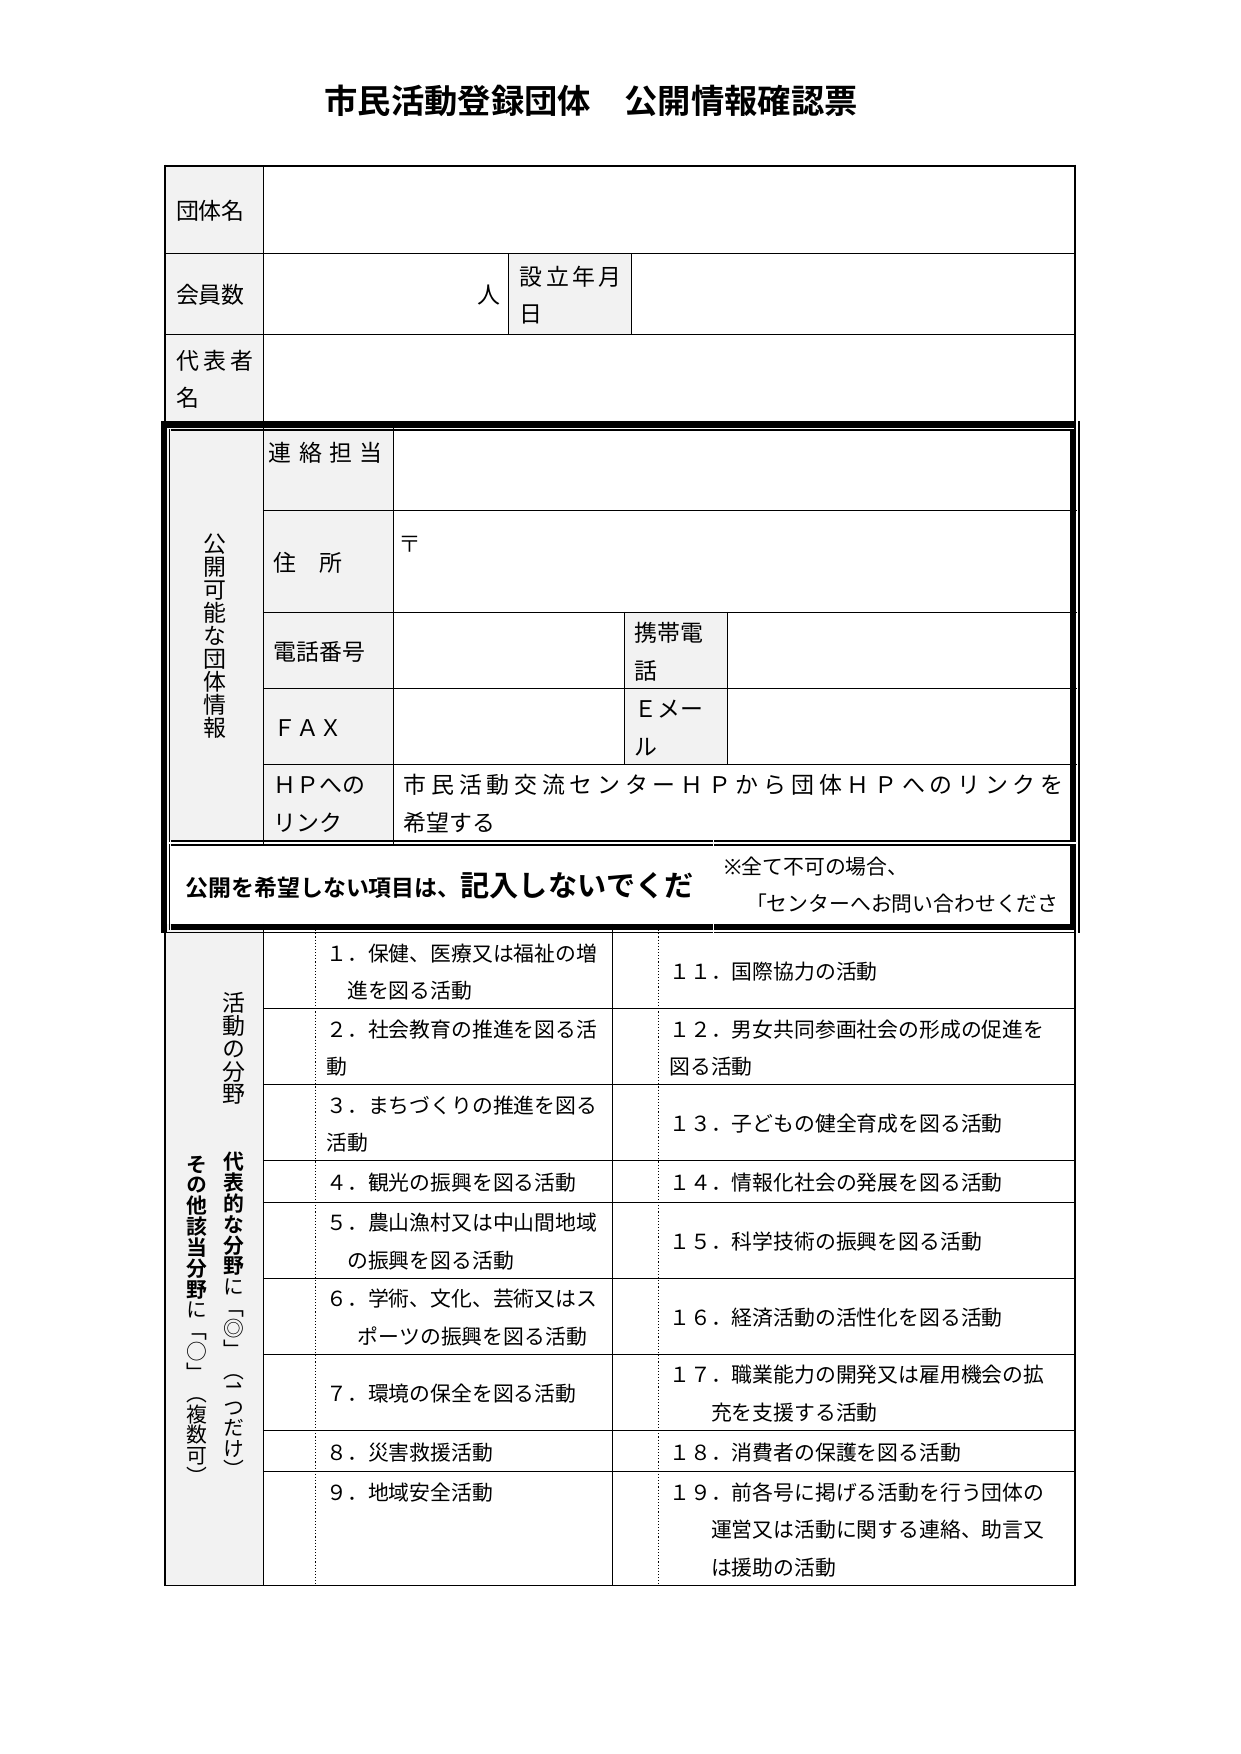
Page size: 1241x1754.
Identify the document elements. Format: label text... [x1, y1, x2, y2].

table_cell [728, 689, 1070, 764]
table_cell 〒 [394, 511, 1070, 612]
table_cell [394, 431, 1070, 510]
table_cell [264, 1472, 316, 1585]
table_header [264, 167, 1074, 253]
table_cell 市民活動交流センターＨＰから団体ＨＰへのリンクを 希望する [394, 765, 1070, 840]
table_cell [264, 1161, 316, 1202]
table_cell [613, 1472, 659, 1585]
table_cell [264, 1085, 316, 1160]
table_cell ９．地域安全活動 [316, 1472, 612, 1585]
table_cell [613, 1279, 659, 1354]
table_cell 携帯電話 [625, 613, 727, 688]
table_cell [264, 933, 316, 1008]
table_cell １５．科学技術の振興を図る活動 [659, 1203, 1074, 1278]
table_cell [264, 1203, 316, 1278]
table_cell 公開可能な団体情報 [170, 430, 263, 840]
table_cell [613, 1085, 659, 1160]
table_cell ５．農山漁村又は中山間地域の振興を図る活動 [316, 1203, 612, 1278]
table_cell ８．災害救援活動 [316, 1431, 612, 1471]
table_cell [632, 254, 1074, 334]
table_cell ６．学術、文化、芸術又はスポーツの振興を図る活動 [316, 1279, 612, 1354]
table_header 団体名 [166, 167, 263, 253]
table_cell １８．消費者の保護を図る活動 [659, 1431, 1074, 1471]
table_cell [264, 335, 1074, 421]
table_cell 会員数 [166, 254, 263, 334]
table_cell [613, 1161, 659, 1202]
table_cell 活動の分野 代表的な分野に「◎」（1つだけ） その他該当分野に「○」（複数可） [166, 933, 263, 1585]
table_cell 住 所 [264, 511, 393, 612]
table_cell [264, 1431, 316, 1471]
table_cell ３．まちづくりの推進を図る活動 [316, 1085, 612, 1160]
table_cell 電話番号 [264, 613, 393, 688]
table_cell １２．男女共同参画社会の形成の促進を図る活動 [659, 1009, 1074, 1084]
table_cell [613, 1009, 659, 1084]
table_cell Ｅメール [625, 689, 727, 764]
table_cell ※全て不可の場合、 「センターへお問い合わせください」と掲載します。 [714, 846, 1070, 924]
table_cell １７．職業能力の開発又は雇用機会の拡充を支援する活動 [659, 1355, 1074, 1430]
table_cell 公開を希望しない項目は、記入しないでください。 [170, 845, 713, 924]
table_cell ４．観光の振興を図る活動 [316, 1161, 612, 1202]
table_cell [613, 933, 659, 1008]
table_cell １．保健、医療又は福祉の増進を図る活動 [316, 933, 612, 1008]
table_cell ７．環境の保全を図る活動 [316, 1355, 612, 1430]
table_cell [264, 1355, 316, 1430]
table_cell 代表者名 [166, 335, 263, 421]
table_cell 設立年月日 [509, 254, 631, 334]
table_cell １６．経済活動の活性化を図る活動 [659, 1279, 1074, 1354]
table_cell ２．社会教育の推進を図る活動 [316, 1009, 612, 1084]
table_cell [613, 1203, 659, 1278]
table_cell [264, 254, 467, 334]
table_cell [394, 613, 624, 688]
table_cell １９．前各号に掲げる活動を行う団体の運営又は活動に関する連絡、助言又は援助の活動 [659, 1472, 1074, 1585]
table_cell [394, 689, 624, 764]
table_cell [264, 1009, 316, 1084]
table_cell ＦＡＸ [264, 689, 393, 764]
table_cell [613, 1355, 659, 1430]
table_cell １４．情報化社会の発展を図る活動 [659, 1161, 1074, 1202]
table_cell ＨＰへの リンク [264, 765, 393, 840]
table_cell [264, 1279, 316, 1354]
table_cell [613, 1431, 659, 1471]
table_cell 人 [467, 254, 508, 334]
table_cell １１．国際協力の活動 [659, 933, 1074, 1008]
table_cell [728, 613, 1070, 688]
table_cell 連絡担当者 [264, 431, 393, 510]
table_cell １３．子どもの健全育成を図る活動 [659, 1085, 1074, 1160]
